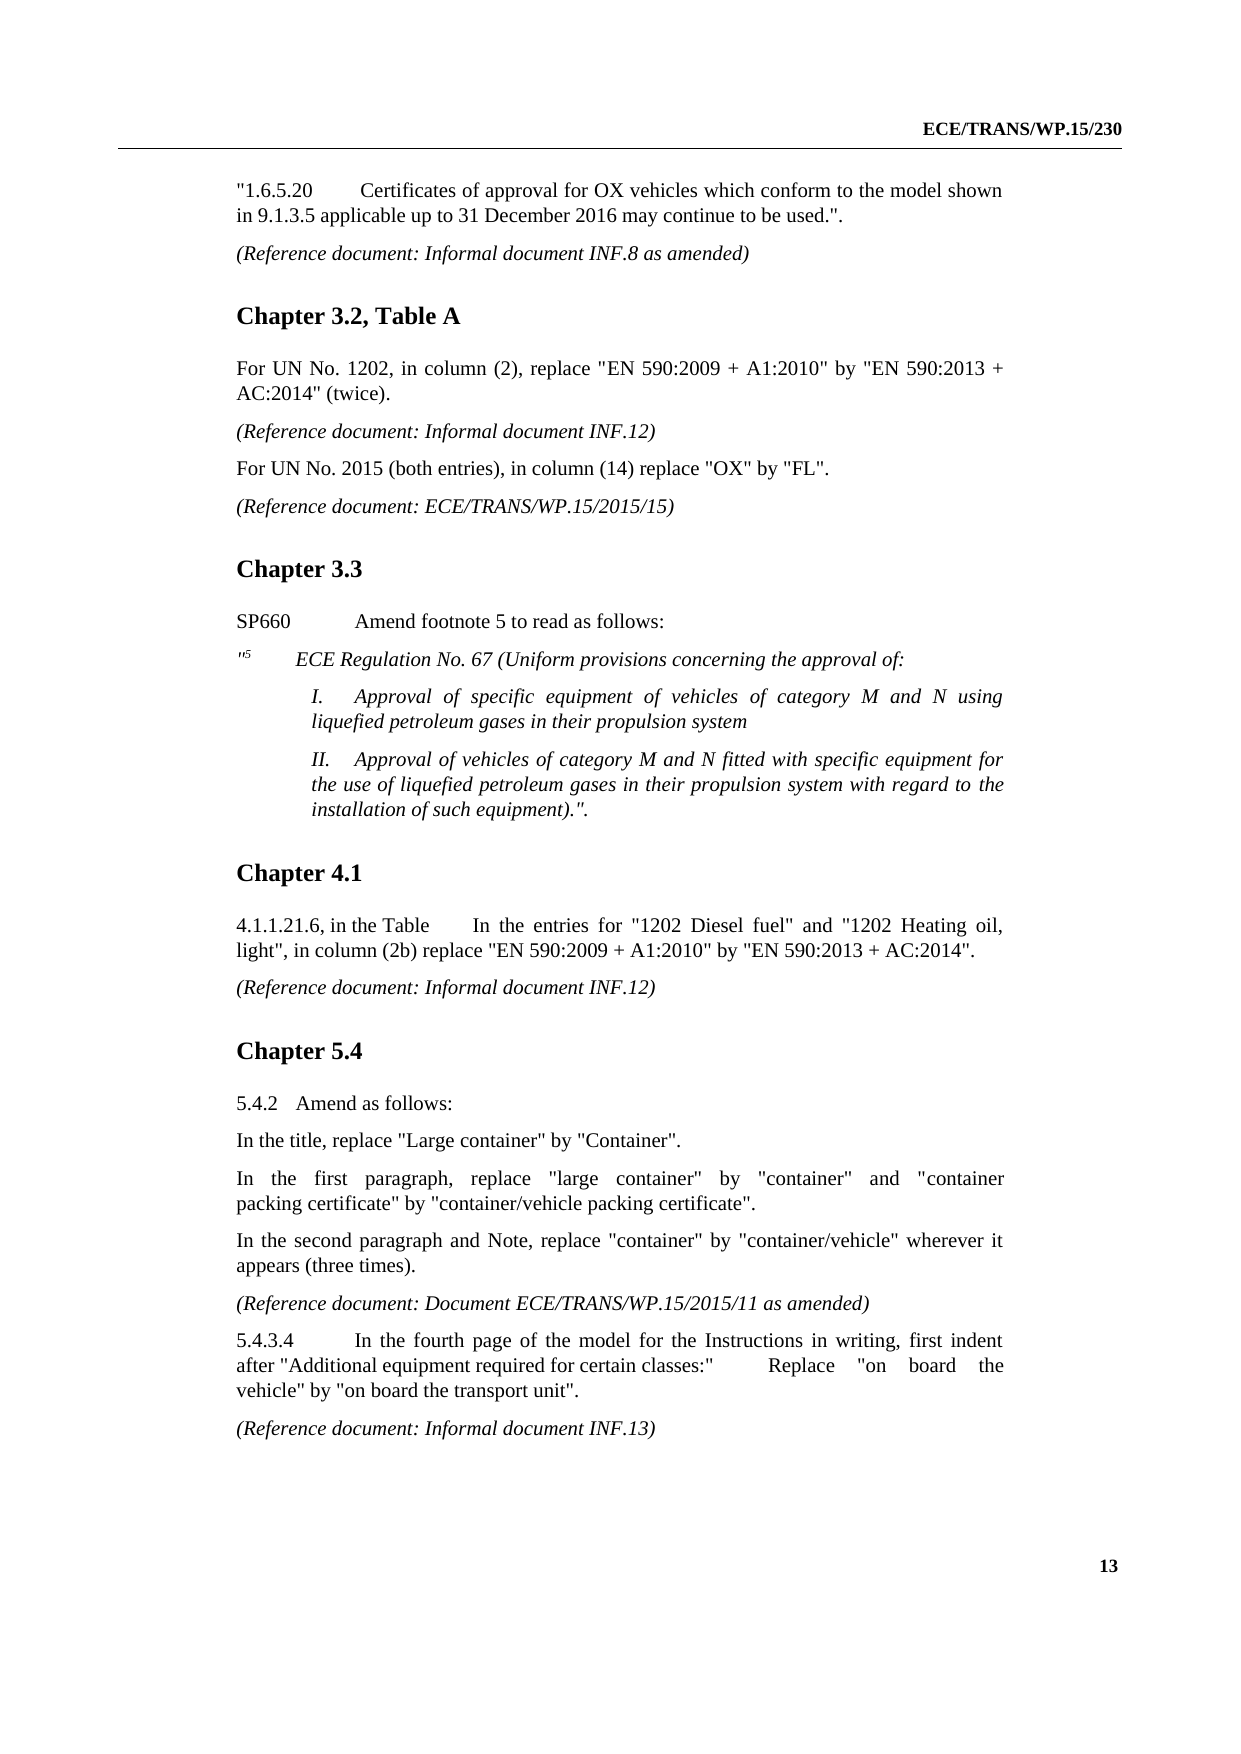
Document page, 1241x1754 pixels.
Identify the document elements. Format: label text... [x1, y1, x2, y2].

text II. Approval of vehicles of category M and N fitted with specific equipment for the use of liquefied petroleum gases in their propulsion system with regard to the installation of such equipment).". [311, 746, 1004, 821]
text For UN No. 2015 (both entries), in column (14) replace "OX" by "FL". [236, 455, 1004, 480]
text For UN No. 1202, in column (2), replace "EN 590:2009 + A1:2010" by "EN 590:2013 + AC:2014" (twice). [236, 355, 1004, 405]
text (Reference document: ECE/TRANS/WP.15/2015/15) [236, 493, 1004, 518]
text 5.4.3.4 In the fourth page of the model for the Instructions in writing, first indent after "Additional equipment required for certain classes:" Replace "on board the vehicle" by "on board the transport unit". [236, 1327, 1004, 1402]
text (Reference document: Informal document INF.8 as amended) [236, 240, 1004, 265]
text Chapter 3.3 [118, 555, 1004, 583]
text (Reference document: Document ECE/TRANS/WP.15/2015/11 as amended) [236, 1290, 1004, 1315]
text "5 ECE Regulation No. 67 (Uniform provisions concerning the approval of: [236, 646, 1004, 671]
text 4.1.1.21.6, in the Table In the entries for "1202 Diesel fuel" and "1202 Heating oil, light", in column (2b) replace "EN 590:2009 + A1:2010" by "EN 590:2013 + AC:2014". [236, 912, 1004, 962]
text Chapter 5.4 [118, 1037, 1004, 1065]
text Chapter 3.2, Table A [118, 302, 1004, 330]
text 5.4.2 Amend as follows: [236, 1090, 1004, 1115]
text (Reference document: Informal document INF.12) [236, 974, 1004, 999]
text (Reference document: Informal document INF.13) [236, 1415, 1004, 1440]
text Chapter 4.1 [118, 858, 1004, 887]
text "1.6.5.20 Certificates of approval for OX vehicles which conform to the model shown in 9.1.3.5 applicable up to 31 December 2016 may continue to be used.". [236, 177, 1004, 227]
text In the second paragraph and Note, replace "container" by "container/vehicle" wherever it appears (three times). [236, 1227, 1004, 1277]
text SP660 Amend footnote 5 to read as follows: [236, 608, 1004, 633]
text In the first paragraph, replace "large container" by "container" and "container packing certificate" by "container/vehicle packing certificate". [236, 1165, 1004, 1215]
text In the title, replace "Large container" by "Container". [236, 1127, 1004, 1152]
text (Reference document: Informal document INF.12) [236, 418, 1004, 443]
text I. Approval of specific equipment of vehicles of category M and N using liquefied petroleum gases in their propulsion system [311, 683, 1004, 733]
